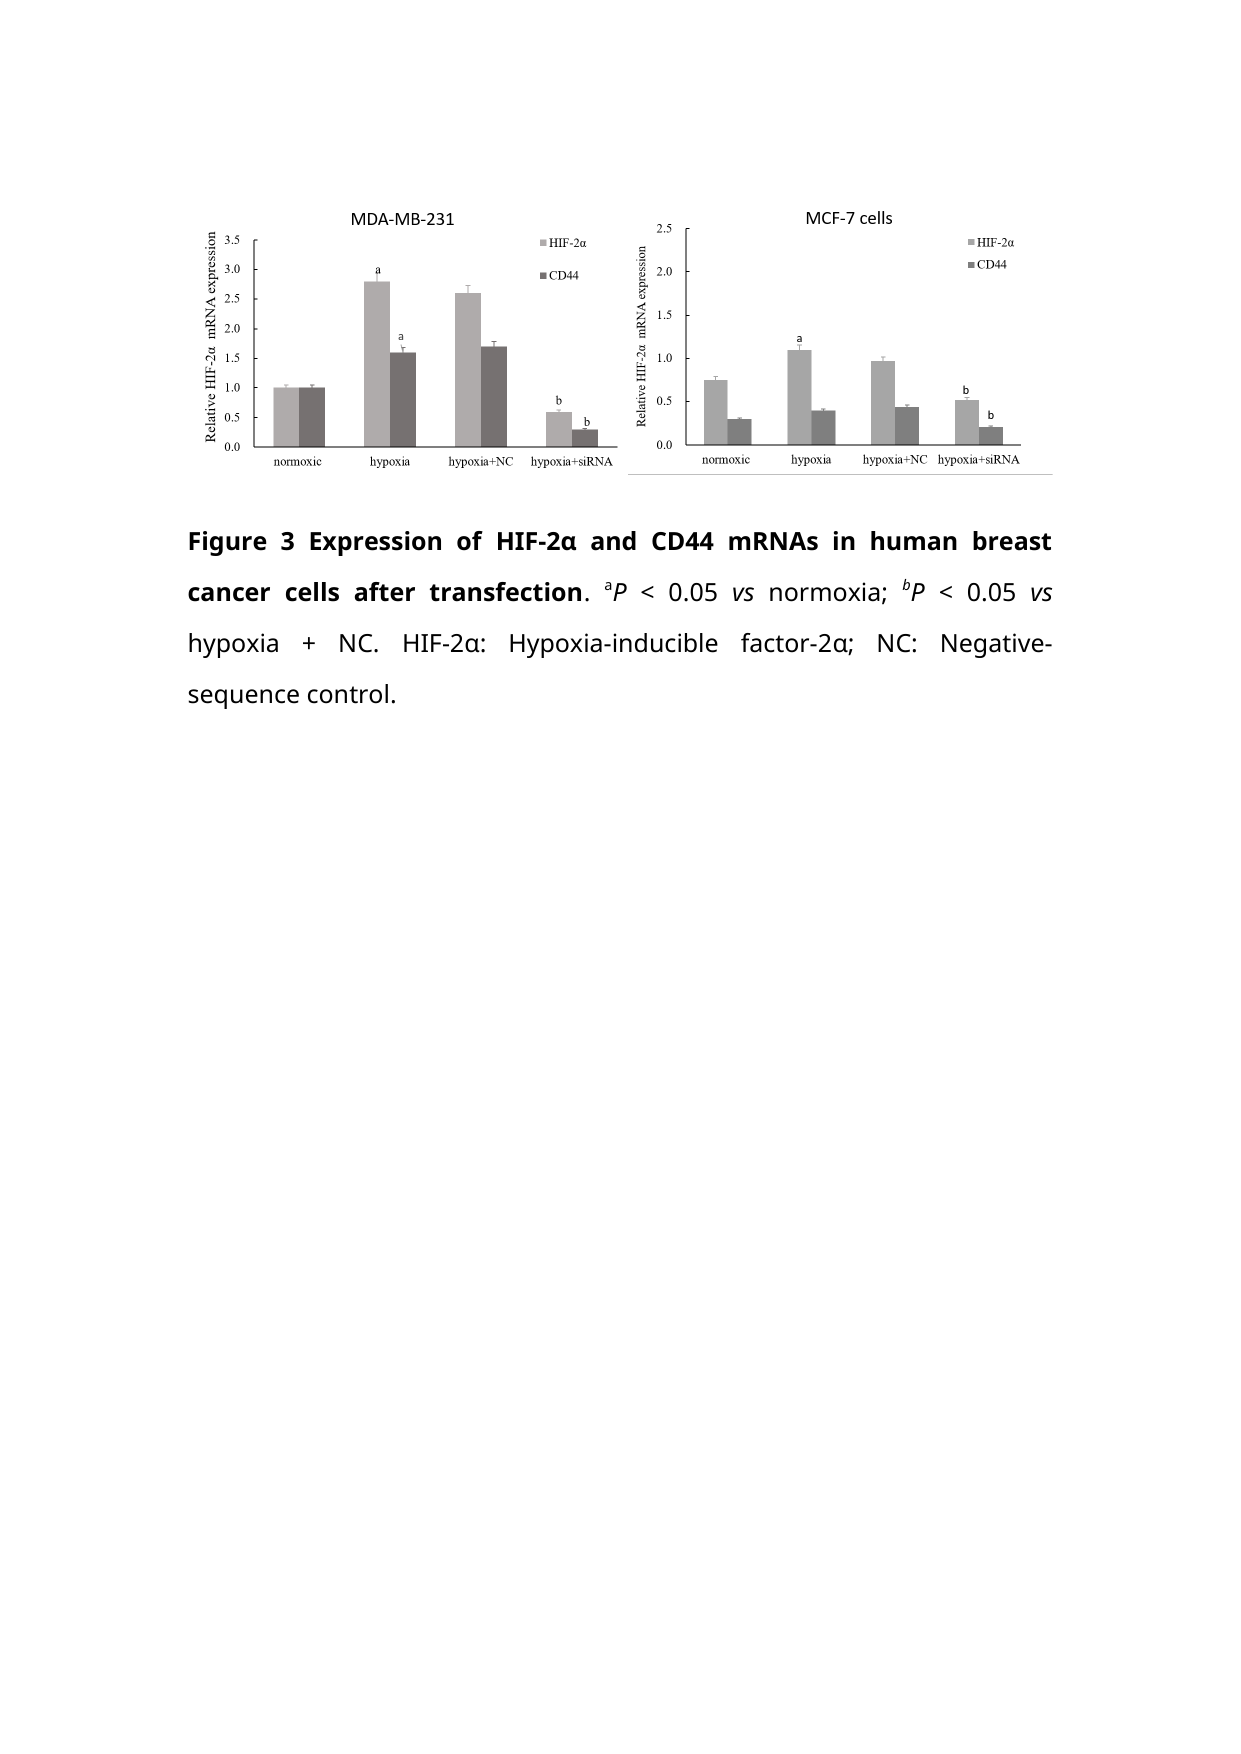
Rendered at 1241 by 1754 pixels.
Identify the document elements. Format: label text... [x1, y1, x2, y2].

text Figure 3 Expression of HIF-2α and CD44 mRNAs in human breast cancer cells after transfection. aP < 0.05 vs normoxia; bP < 0.05 vs hypoxia + NC. HIF-2α: Hypoxia-inducible factor-2α; NC: Negative-sequence control. [187, 524, 1053, 711]
picture [187, 201, 1053, 510]
